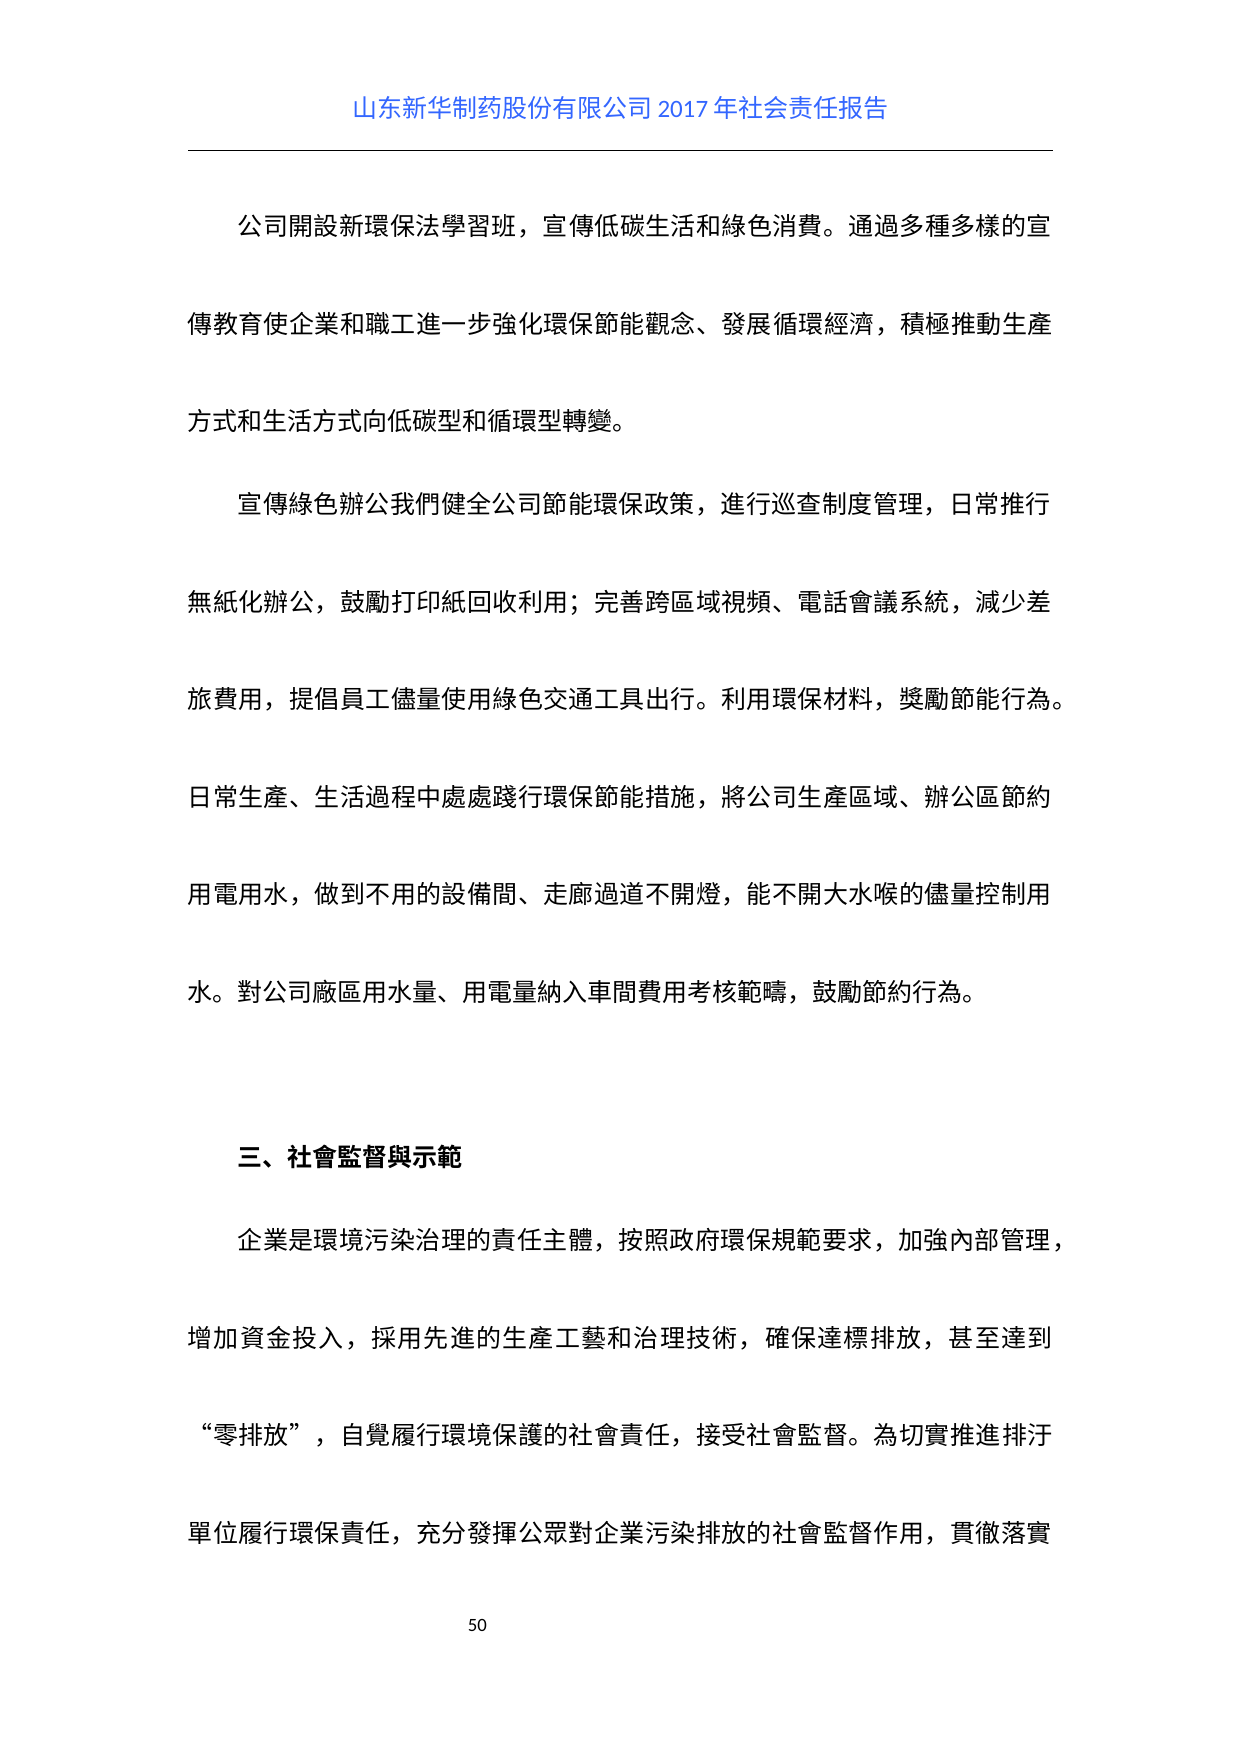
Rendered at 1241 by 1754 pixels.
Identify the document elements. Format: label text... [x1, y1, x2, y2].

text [187, 1206, 1053, 1564]
text 宣傳綠色辦公我們健全公司節能環保政策，進行巡查制度管理，日常推行無紙化辦公，鼓勵打印紙回收利用；完善跨區域視頻、電話會議系統，減少差旅費用，提倡員工儘量使用綠色交通工具出行。利用環保材料，獎勵節能行為。日常生產、生活過程中處處踐行環保節能措施，將公司生產區域、辦公區節約用電用水，做到不用的設備間、走廊過道不開燈，能不開大水喉的儘量控制用水。對公司廠區用水量、用電量納入車間費用考核範疇，鼓勵節約行為。 [187, 470, 1053, 1023]
text 三、社會監督與示範 [187, 1123, 1053, 1188]
text 公司開設新環保法學習班，宣傳低碳生活和綠色消費。通過多種多樣的宣傳教育使企業和職工進一步強化環保節能觀念、發展循環經濟，積極推動生產方式和生活方式向低碳型和循環型轉變。 [187, 192, 1053, 452]
